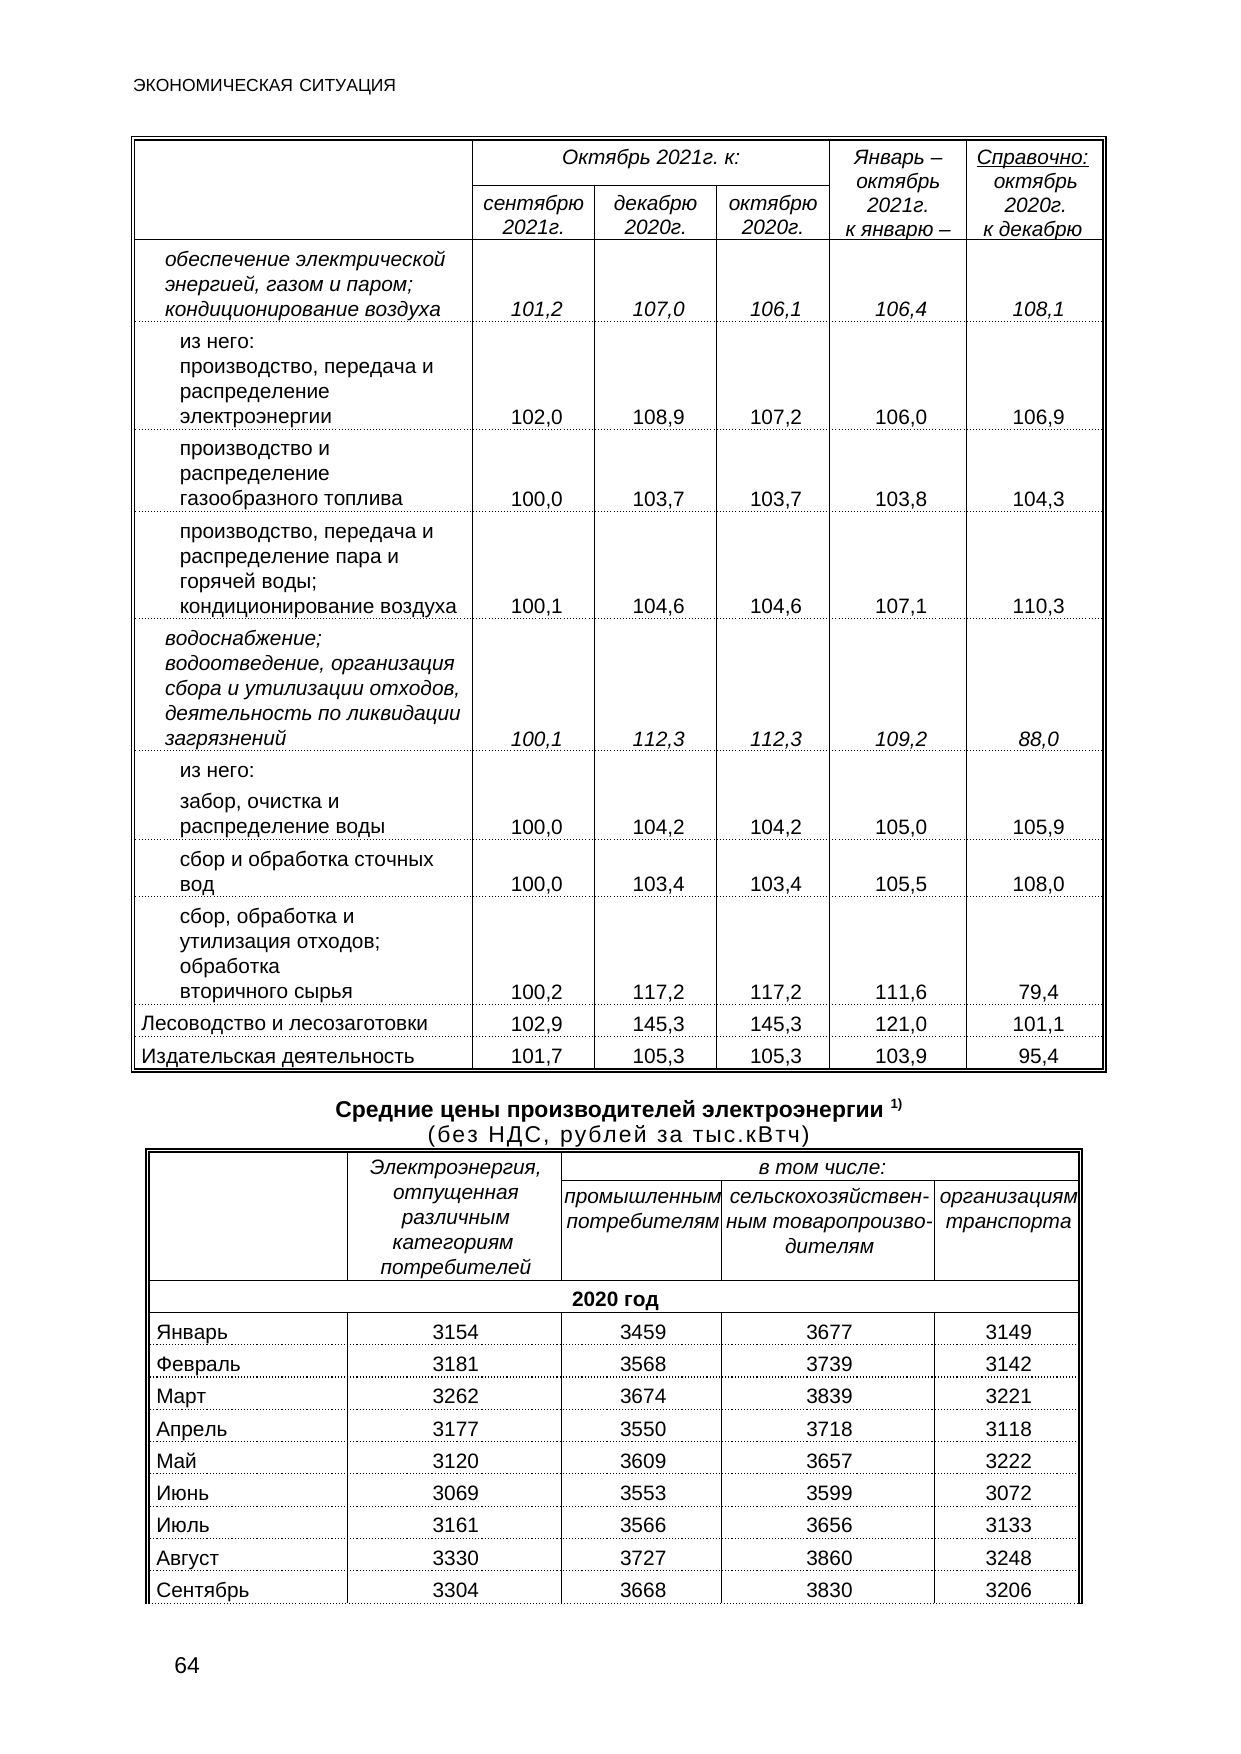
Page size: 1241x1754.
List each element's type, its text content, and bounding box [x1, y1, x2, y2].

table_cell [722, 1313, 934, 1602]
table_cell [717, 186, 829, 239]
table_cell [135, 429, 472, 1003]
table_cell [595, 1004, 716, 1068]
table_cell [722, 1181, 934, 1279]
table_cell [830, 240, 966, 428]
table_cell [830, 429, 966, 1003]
text Средние цены производителей электроэнергии 1) [133, 1098, 1104, 1123]
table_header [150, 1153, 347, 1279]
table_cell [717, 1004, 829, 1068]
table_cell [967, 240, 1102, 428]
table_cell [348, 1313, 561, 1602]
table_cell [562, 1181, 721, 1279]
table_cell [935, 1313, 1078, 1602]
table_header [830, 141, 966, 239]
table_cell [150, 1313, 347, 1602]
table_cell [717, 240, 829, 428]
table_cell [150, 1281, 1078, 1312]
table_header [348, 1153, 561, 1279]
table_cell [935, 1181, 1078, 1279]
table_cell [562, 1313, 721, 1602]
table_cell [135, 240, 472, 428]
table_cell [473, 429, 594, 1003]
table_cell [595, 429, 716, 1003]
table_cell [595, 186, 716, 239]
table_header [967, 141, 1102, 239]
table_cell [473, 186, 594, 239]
text (без НДС, рублей за тыс.кВтч) [133, 1123, 1104, 1148]
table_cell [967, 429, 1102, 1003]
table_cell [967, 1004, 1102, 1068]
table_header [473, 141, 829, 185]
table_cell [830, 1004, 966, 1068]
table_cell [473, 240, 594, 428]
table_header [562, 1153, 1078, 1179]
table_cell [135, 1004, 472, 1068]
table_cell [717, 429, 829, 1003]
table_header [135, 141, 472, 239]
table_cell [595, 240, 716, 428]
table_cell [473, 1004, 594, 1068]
